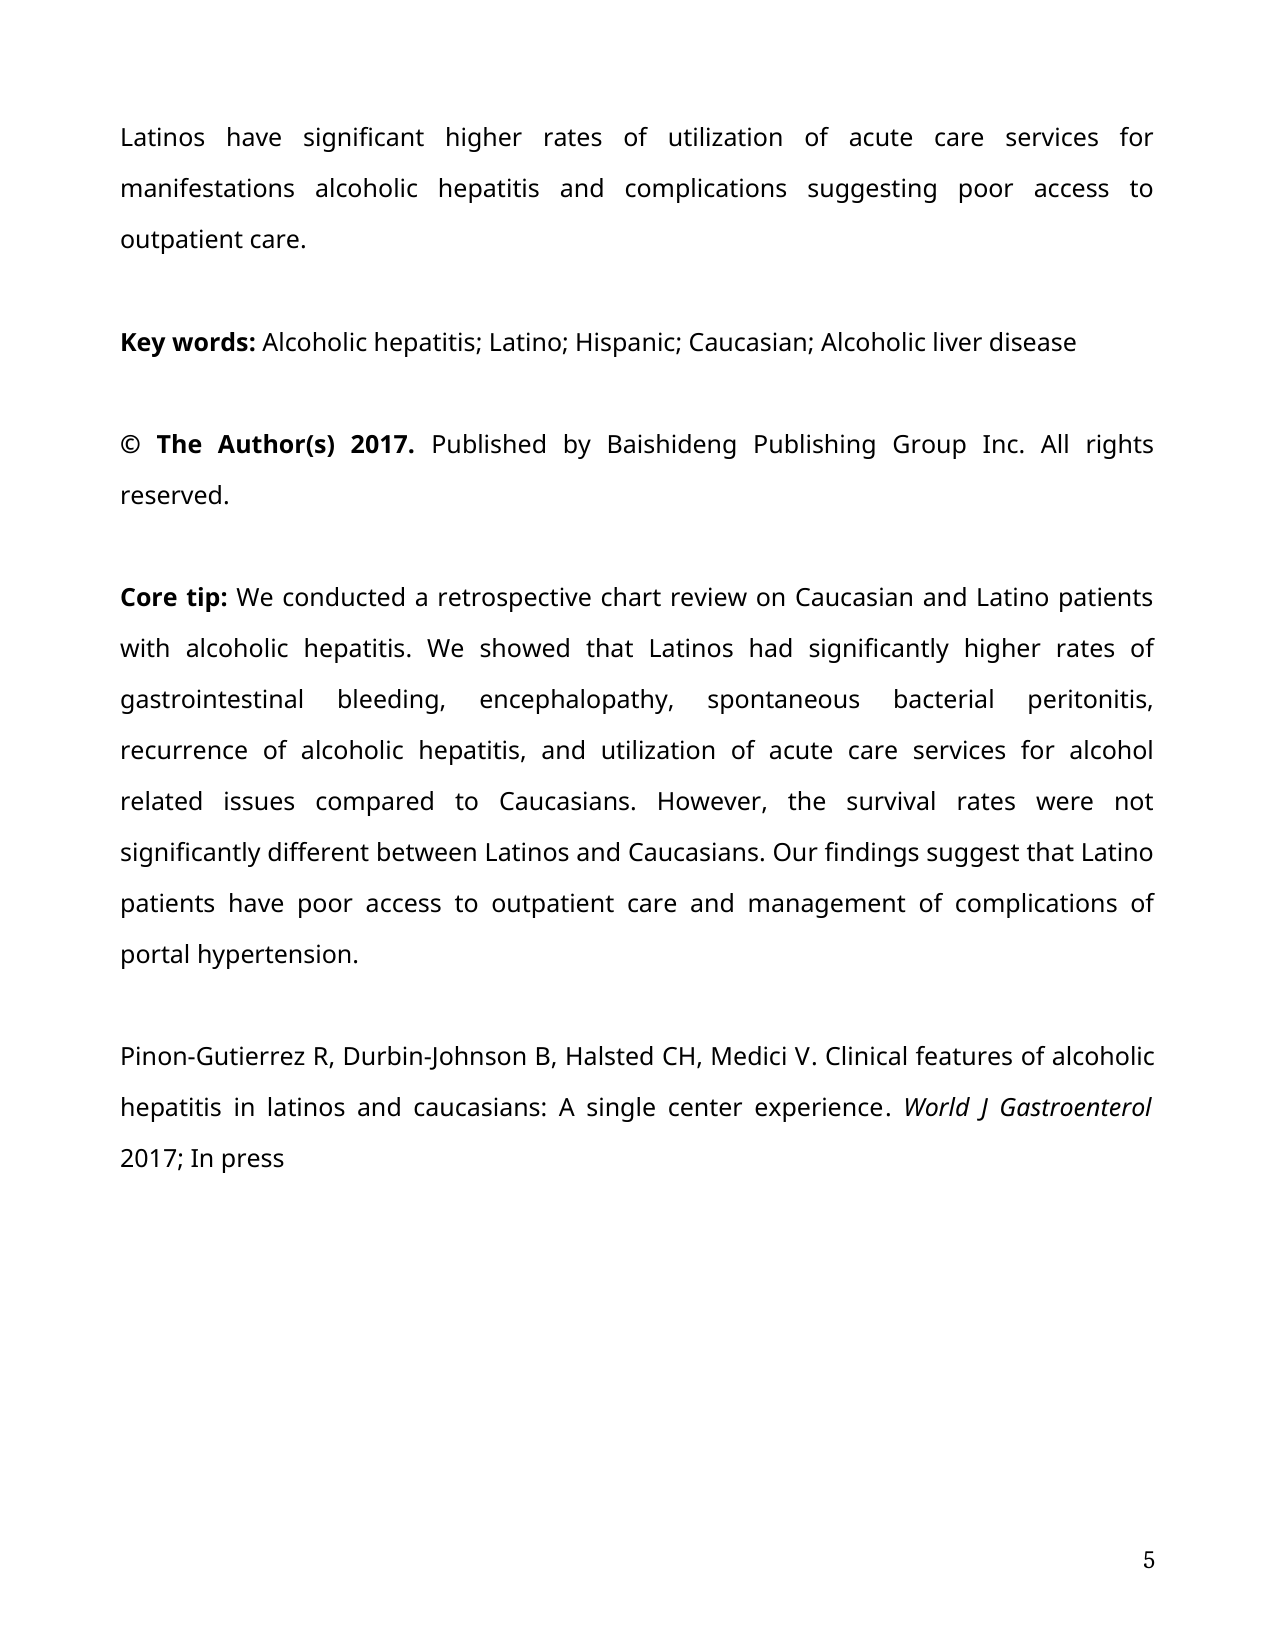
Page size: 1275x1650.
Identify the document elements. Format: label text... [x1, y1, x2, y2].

text Pinon-Gutierrez R, Durbin-Johnson B, Halsted CH, Medici V. Clinical features of alcoholic hepatitis in latinos and caucasians: A single center experience. World J Gastroenterol 2017; In press [120, 1039, 1155, 1175]
text Core tip: We conducted a retrospective chart review on Caucasian and Latino patients with alcoholic hepatitis. We showed that Latinos had significantly higher rates of gastrointestinal bleeding, encephalopathy, spontaneous bacterial peritonitis, recurrence of alcoholic hepatitis, and utilization of acute care services for alcohol related issues compared to Caucasians. However, the survival rates were not significantly different between Latinos and Caucasians. Our findings suggest that Latino patients have poor access to outpatient care and management of complications of portal hypertension. [120, 579, 1155, 971]
text Latinos have significant higher rates of utilization of acute care services for manifestations alcoholic hepatitis and complications suggesting poor access to outpatient care. [120, 120, 1155, 256]
text Key words: Alcoholic hepatitis; Latino; Hispanic; Caucasian; Alcoholic liver disease [120, 324, 1155, 358]
text © The Author(s) 2017. Published by Baishideng Publishing Group Inc. All rights reserved. [120, 426, 1155, 511]
